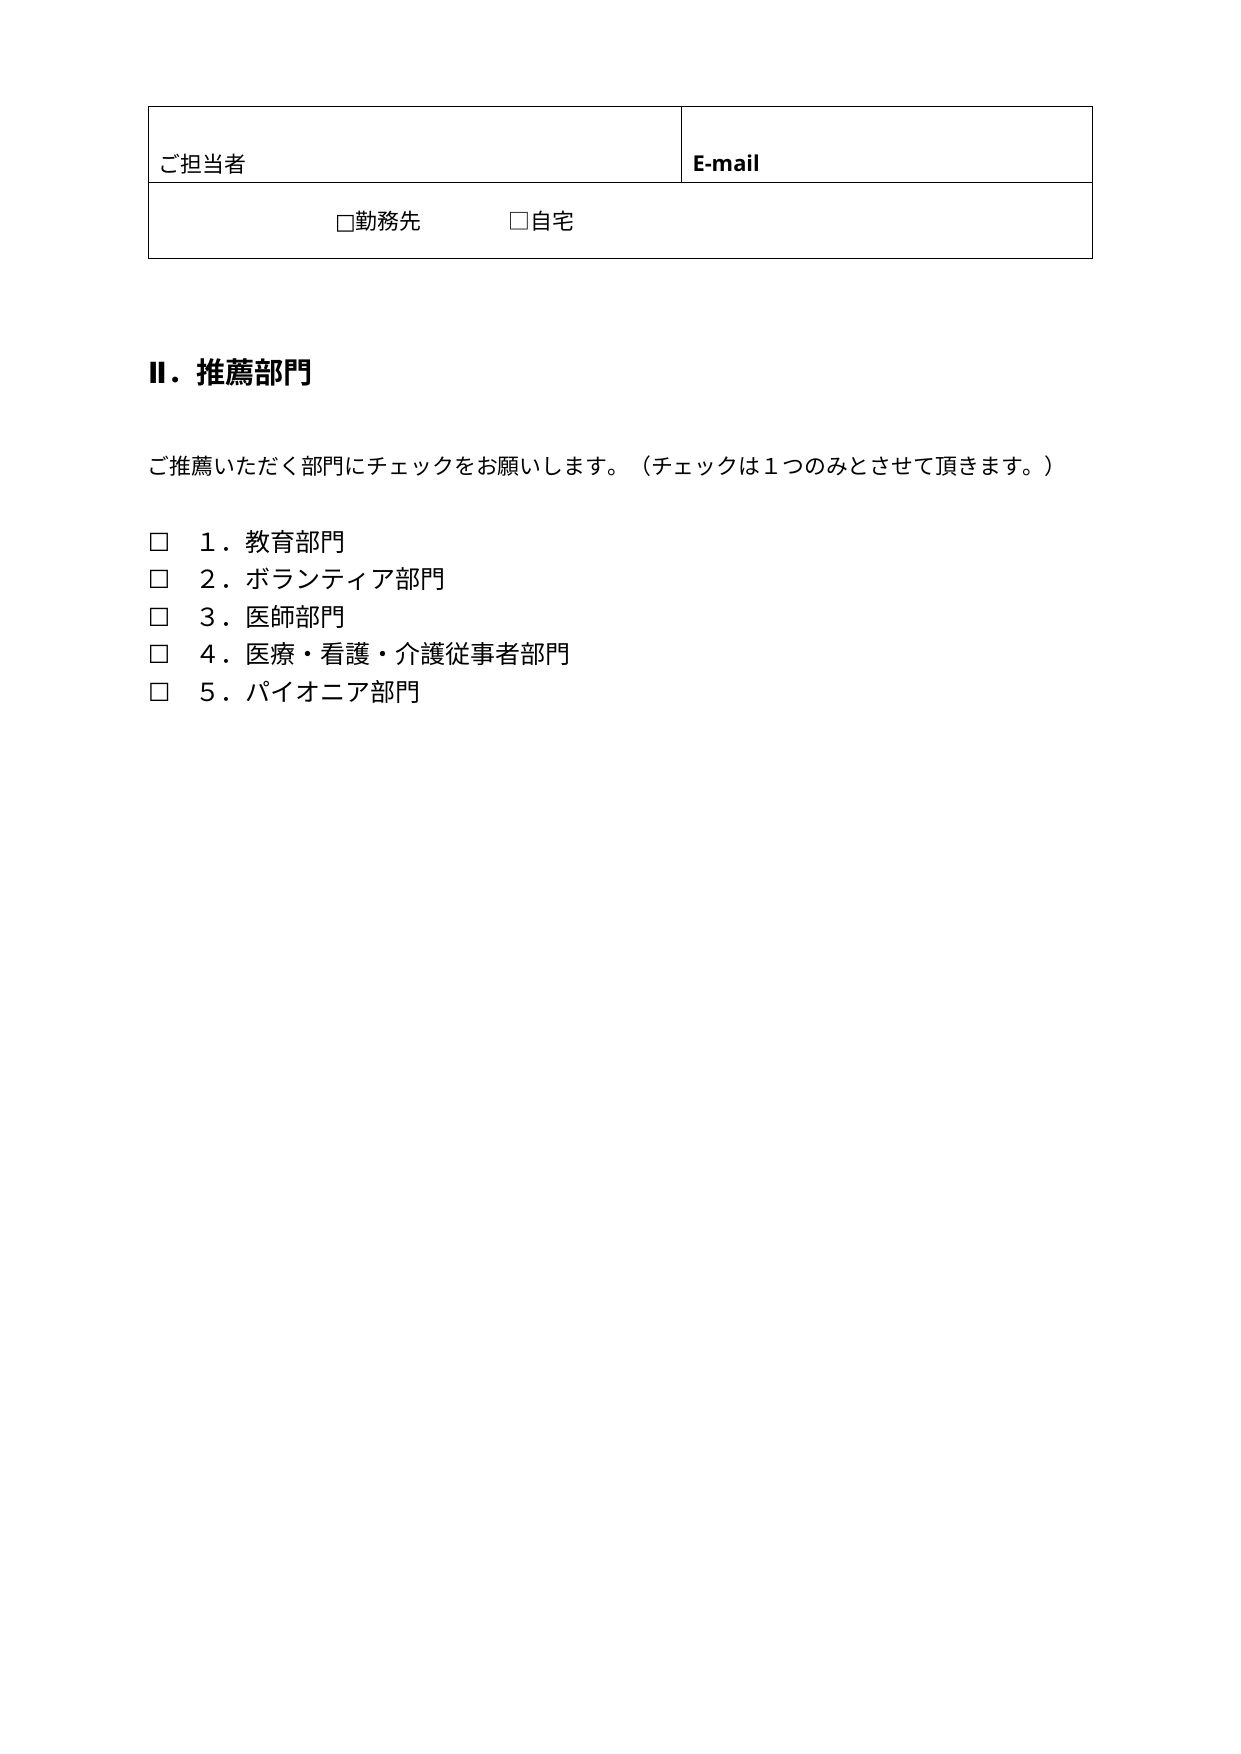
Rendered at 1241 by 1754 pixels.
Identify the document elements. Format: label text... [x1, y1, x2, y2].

table_cell E-mail [682, 107, 1092, 182]
text ☐ ２．ボランティア部門 [148, 559, 1092, 596]
text Ⅱ．推薦部門 [148, 334, 1092, 409]
text ☐ ３．医師部門 [148, 596, 1092, 634]
text ☐ ５．パイオニア部門 [148, 671, 1092, 709]
text ☐ ４．医療・看護・介護従事者部門 [148, 634, 1092, 671]
table_cell ご担当者 [149, 107, 681, 182]
text ☐ １．教育部門 [148, 521, 1092, 559]
table_cell □勤務先 □自宅 [149, 183, 1092, 258]
text ご推薦いただく部門にチェックをお願いします。（チェックは１つのみとさせて頂きます。） [148, 446, 1092, 484]
